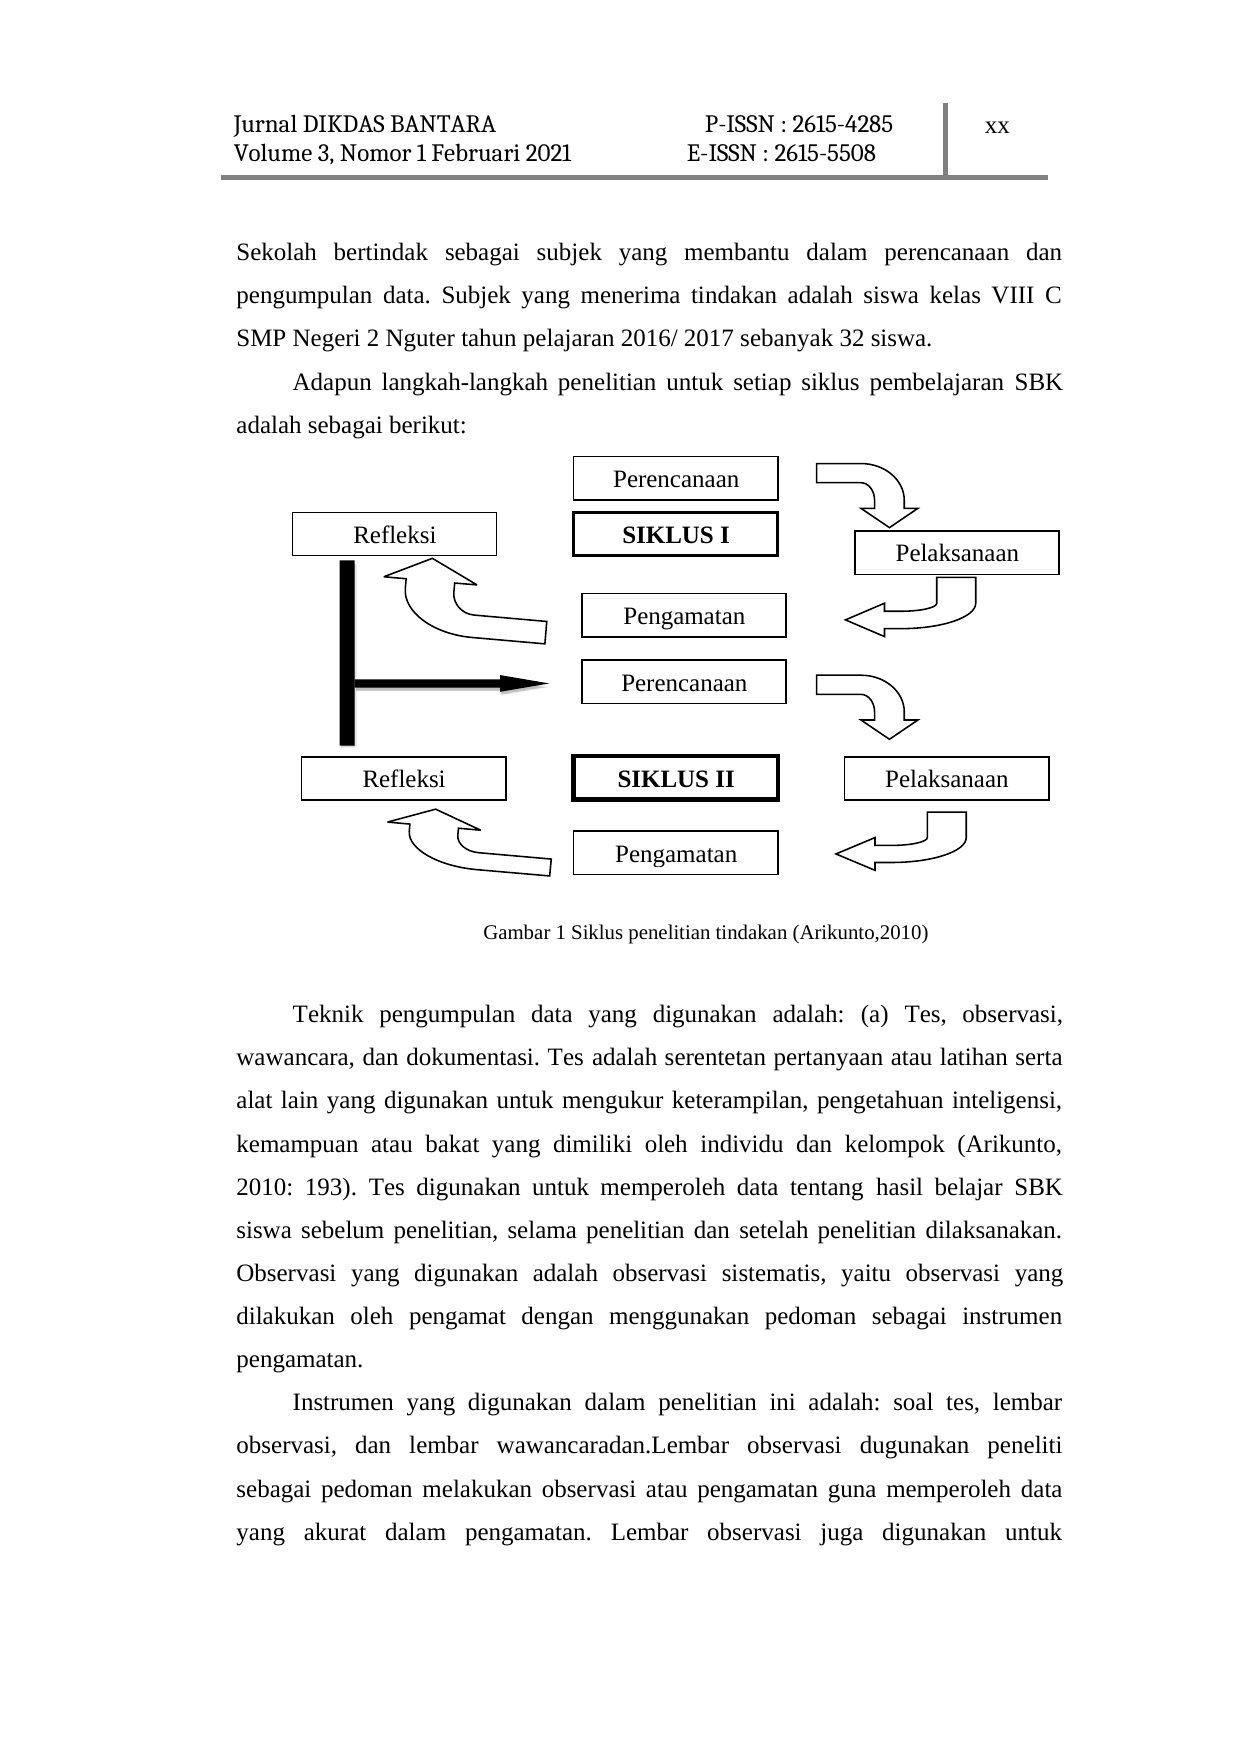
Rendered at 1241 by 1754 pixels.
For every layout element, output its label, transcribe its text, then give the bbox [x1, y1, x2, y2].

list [236, 1387, 1063, 1546]
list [236, 237, 1063, 352]
list Adapun langkah-langkah penelitian untuk setiap siklus pembelajaran SBK adalah sebagai berikut: [236, 367, 1063, 438]
list Teknik pengumpulan data yang digunakan adalah: (a) Tes, observasi, wawancara, dan dokumentasi. Tes adalah serentetan pertanyaan atau latihan serta alat lain yang digunakan untuk mengukur keterampilan, pengetahuan inteligensi, kemampuan atau bakat yang dimiliki oleh individu dan kelompok (Arikunto, 2010: 193). Tes digunakan untuk memperoleh data tentang hasil belajar SBK siswa sebelum penelitian, selama penelitian dan setelah penelitian dilaksanakan. Observasi yang digunakan adalah observasi sistematis, yaitu observasi yang dilakukan oleh pengamat dengan menggunakan pedoman sebagai instrumen pengamatan. [236, 999, 1063, 1373]
list Gambar 1 Siklus penelitian tindakan (Arikunto,2010) [274, 920, 1063, 944]
